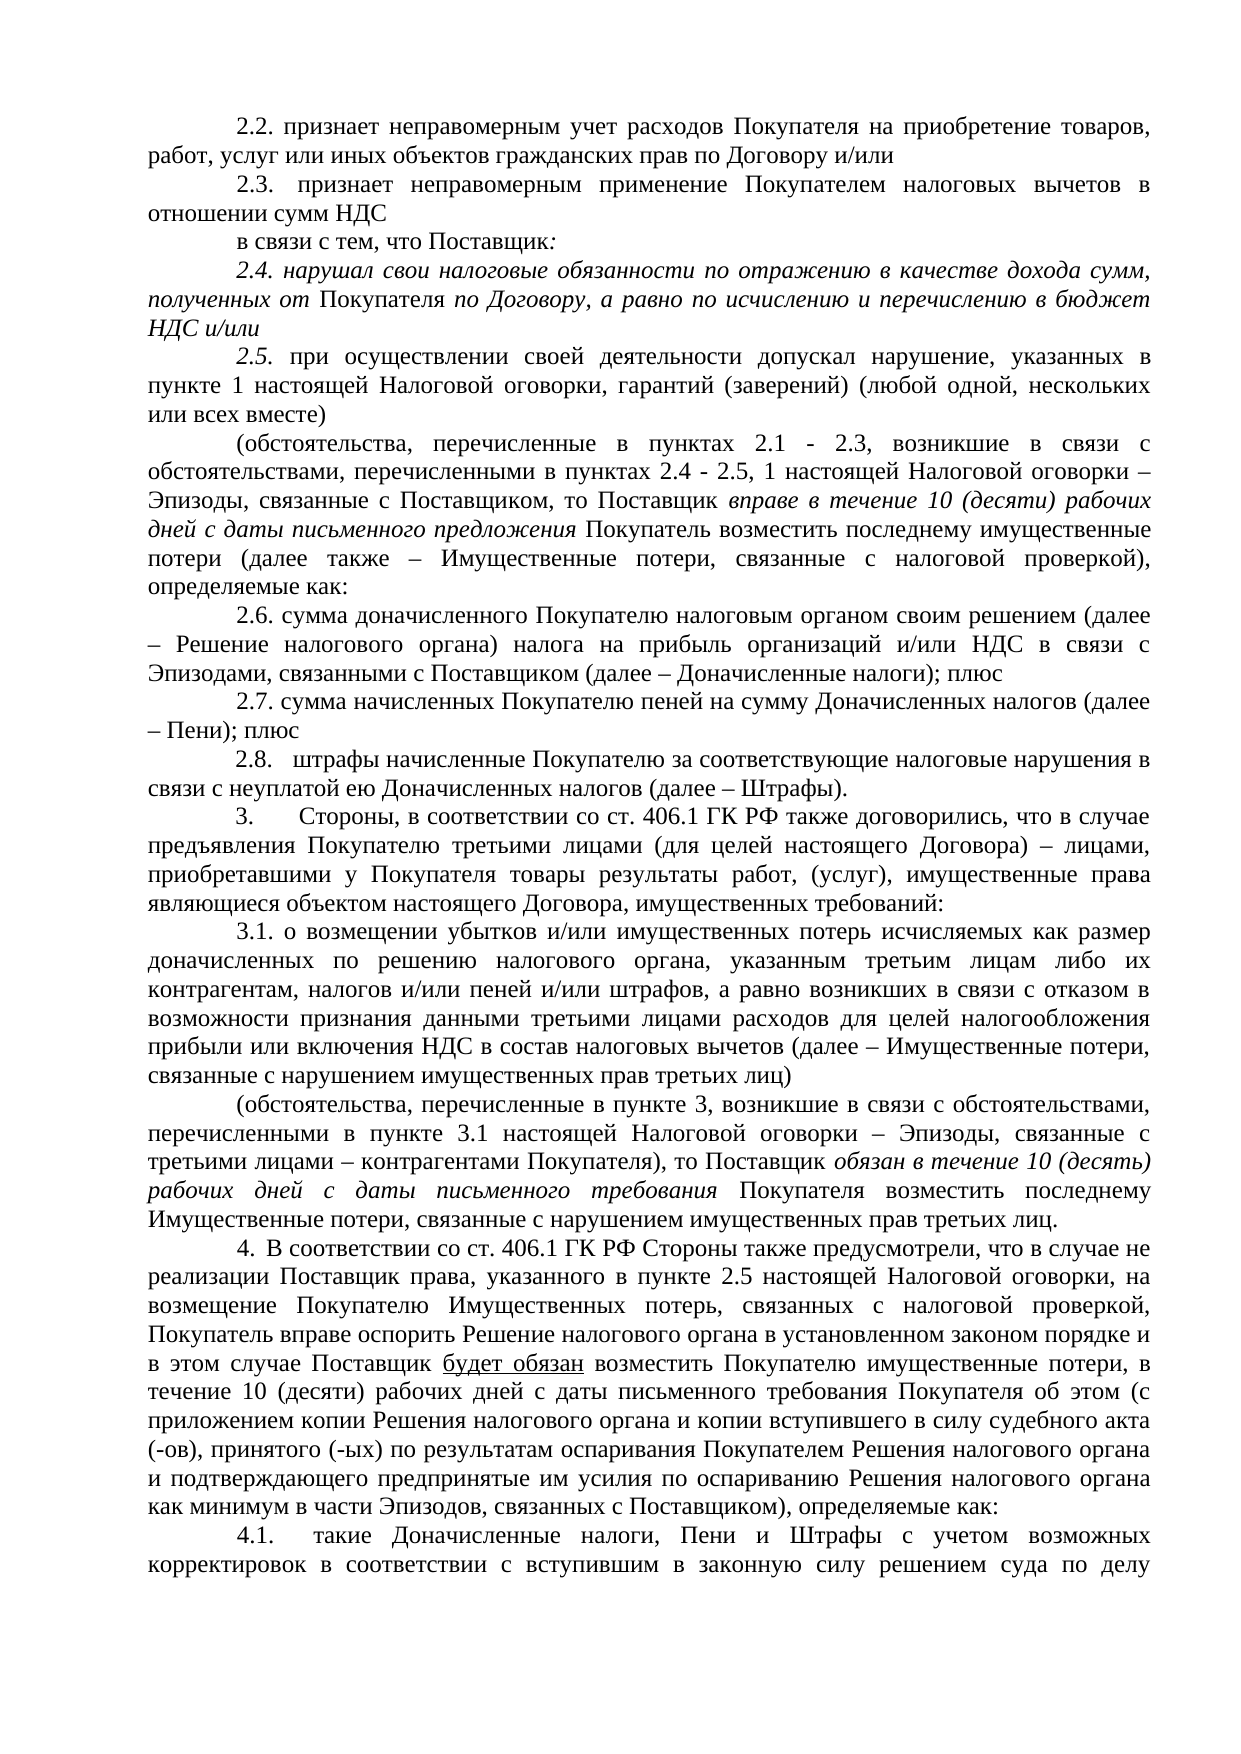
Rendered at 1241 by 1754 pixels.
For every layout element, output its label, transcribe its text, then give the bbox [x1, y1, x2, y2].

text в связи с тем, что Поставщик: [148, 226, 1152, 255]
text (обстоятельства, перечисленные в пункте 3, возникшие в связи с обстоятельствами, перечисленными в пункте 3.1 настоящей Налоговой оговорки – Эпизоды, связанные с третьими лицами – контрагентами Покупателя), то Поставщик обязан в течение 10 (десять) рабочих дней с даты письменного требования Покупателя возместить последнему Имущественные потери, связанные с нарушением имущественных прав третьих лиц. [148, 1089, 1152, 1233]
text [148, 1520, 1152, 1578]
text 2.7. сумма начисленных Покупателю пеней на сумму Доначисленных налогов (далее – Пени); плюс [148, 686, 1152, 744]
text 3. Стороны, в соответствии со ст. 406.1 ГК РФ также договорились, что в случае предъявления Покупателю третьими лицами (для целей настоящего Договора) – лицами, приобретавшими у Покупателя товары результаты работ, (услуг), имущественные права являющиеся объектом настоящего Договора, имущественных требований: [148, 801, 1152, 916]
text 4. В соответствии со ст. 406.1 ГК РФ Стороны также предусмотрели, что в случае не реализации Поставщик права, указанного в пункте 2.5 настоящей Налоговой оговорки, на возмещение Покупателю Имущественных потерь, связанных с налоговой проверкой, Покупатель вправе оспорить Решение налогового органа в установленном законом порядке и в этом случае Поставщик будет обязан возместить Покупателю имущественные потери, в течение 10 (десяти) рабочих дней с даты письменного требования Покупателя об этом (с приложением копии Решения налогового органа и копии вступившего в силу судебного акта (-ов), принятого (-ых) по результатам оспаривания Покупателем Решения налогового органа и подтверждающего предпринятые им усилия по оспариванию Решения налогового органа как минимум в части Эпизодов, связанных с Поставщиком), определяемые как: [148, 1233, 1152, 1520]
text 2.3. признает неправомерным применение Покупателем налоговых вычетов в отношении сумм НДС [148, 169, 1152, 226]
text 2.2. признает неправомерным учет расходов Покупателя на приобретение товаров, работ, услуг или иных объектов гражданских прав по Договору и/или [148, 111, 1152, 169]
text 3.1. о возмещении убытков и/или имущественных потерь исчисляемых как размер доначисленных по решению налогового органа, указанным третьим лицам либо их контрагентам, налогов и/или пеней и/или штрафов, а равно возникших в связи с отказом в возможности признания данными третьими лицами расходов для целей налогообложения прибыли или включения НДС в состав налоговых вычетов (далее – Имущественные потери, связанные с нарушением имущественных прав третьих лиц) [148, 916, 1152, 1089]
text 2.6. сумма доначисленного Покупателю налоговым органом своим решением (далее – Решение налогового органа) налога на прибыль организаций и/или НДС в связи с Эпизодами, связанными с Поставщиком (далее – Доначисленные налоги); плюс [148, 600, 1152, 686]
text 2.5. при осуществлении своей деятельности допускал нарушение, указанных в пункте 1 настоящей Налоговой оговорки, гарантий (заверений) (любой одной, нескольких или всех вместе) [148, 341, 1152, 428]
text (обстоятельства, перечисленные в пунктах 2.1 - 2.3, возникшие в связи с обстоятельствами, перечисленными в пунктах 2.4 - 2.5, 1 настоящей Налоговой оговорки – Эпизоды, связанные с Поставщиком, то Поставщик вправе в течение 10 (десяти) рабочих дней с даты письменного предложения Покупатель возместить последнему имущественные потери (далее также – Имущественные потери, связанные с налоговой проверкой), определяемые как: [148, 428, 1152, 600]
text 2.8. штрафы начисленные Покупателю за соответствующие налоговые нарушения в связи с неуплатой ею Доначисленных налогов (далее – Штрафы). [148, 744, 1152, 801]
text 2.4. нарушал свои налоговые обязанности по отражению в качестве дохода сумм, полученных от Покупателя по Договору, а равно по исчислению и перечислению в бюджет НДС и/или [148, 255, 1152, 341]
